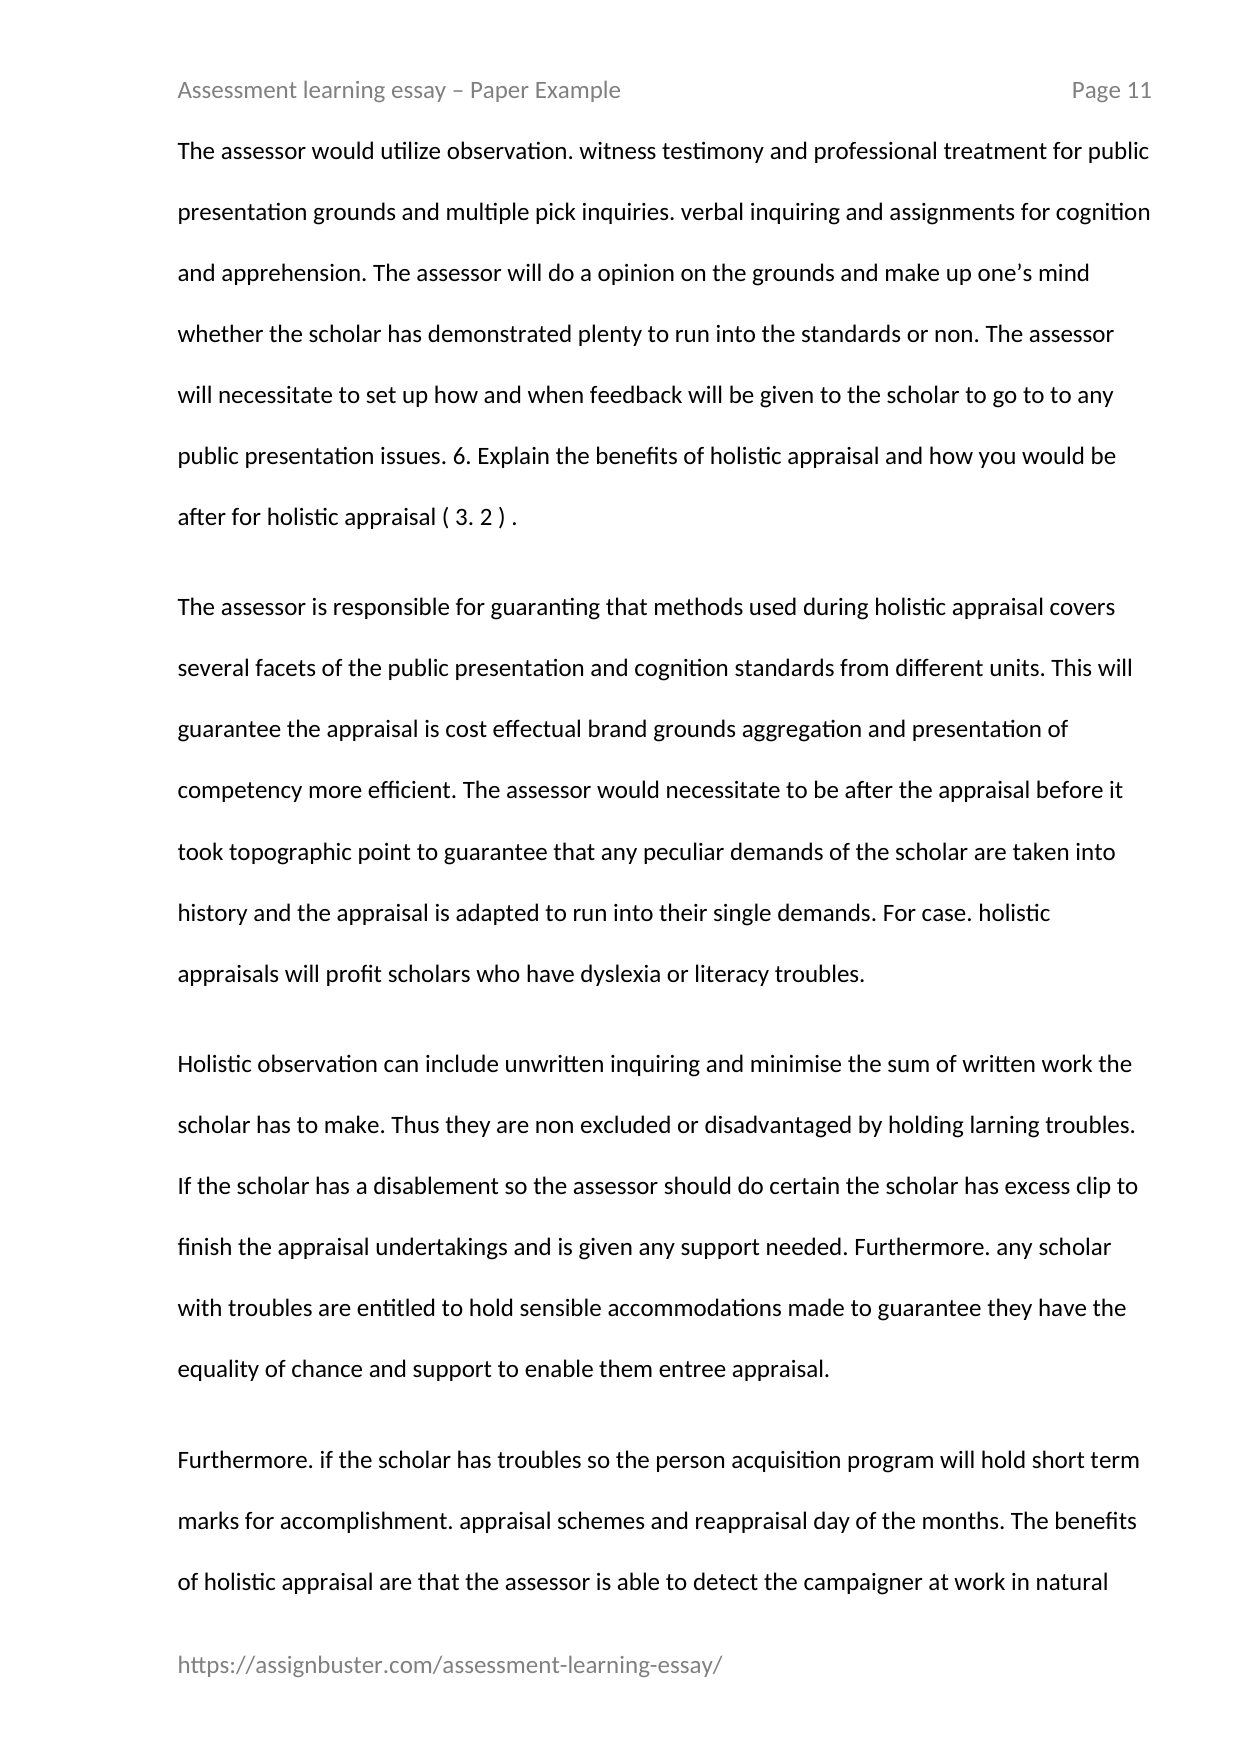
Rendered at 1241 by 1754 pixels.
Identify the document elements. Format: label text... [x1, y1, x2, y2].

text The assessor is responsible for guaranting that methods used during holistic appraisal covers several facets of the public presentation and cognition standards from different units. This will guarantee the appraisal is cost effectual brand grounds aggregation and presentation of competency more efficient. The assessor would necessitate to be after the appraisal before it took topographic point to guarantee that any peculiar demands of the scholar are taken into history and the appraisal is adapted to run into their single demands. For case. holistic appraisals will profit scholars who have dyslexia or literacy troubles. [177, 592, 1152, 988]
text Holistic observation can include unwritten inquiring and minimise the sum of written work the scholar has to make. Thus they are non excluded or disadvantaged by holding larning troubles. If the scholar has a disablement so the assessor should do certain the scholar has excess clip to finish the appraisal undertakings and is given any support needed. Furthermore. any scholar with troubles are entitled to hold sensible accommodations made to guarantee they have the equality of chance and support to enable them entree appraisal. [177, 1048, 1152, 1384]
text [177, 1444, 1152, 1597]
text The assessor would utilize observation. witness testimony and professional treatment for public presentation grounds and multiple pick inquiries. verbal inquiring and assignments for cognition and apprehension. The assessor will do a opinion on the grounds and make up one’s mind whether the scholar has demonstrated plenty to run into the standards or non. The assessor will necessitate to set up how and when feedback will be given to the scholar to go to to any public presentation issues. 6. Explain the benefits of holistic appraisal and how you would be after for holistic appraisal ( 3. 2 ) . [177, 135, 1152, 532]
